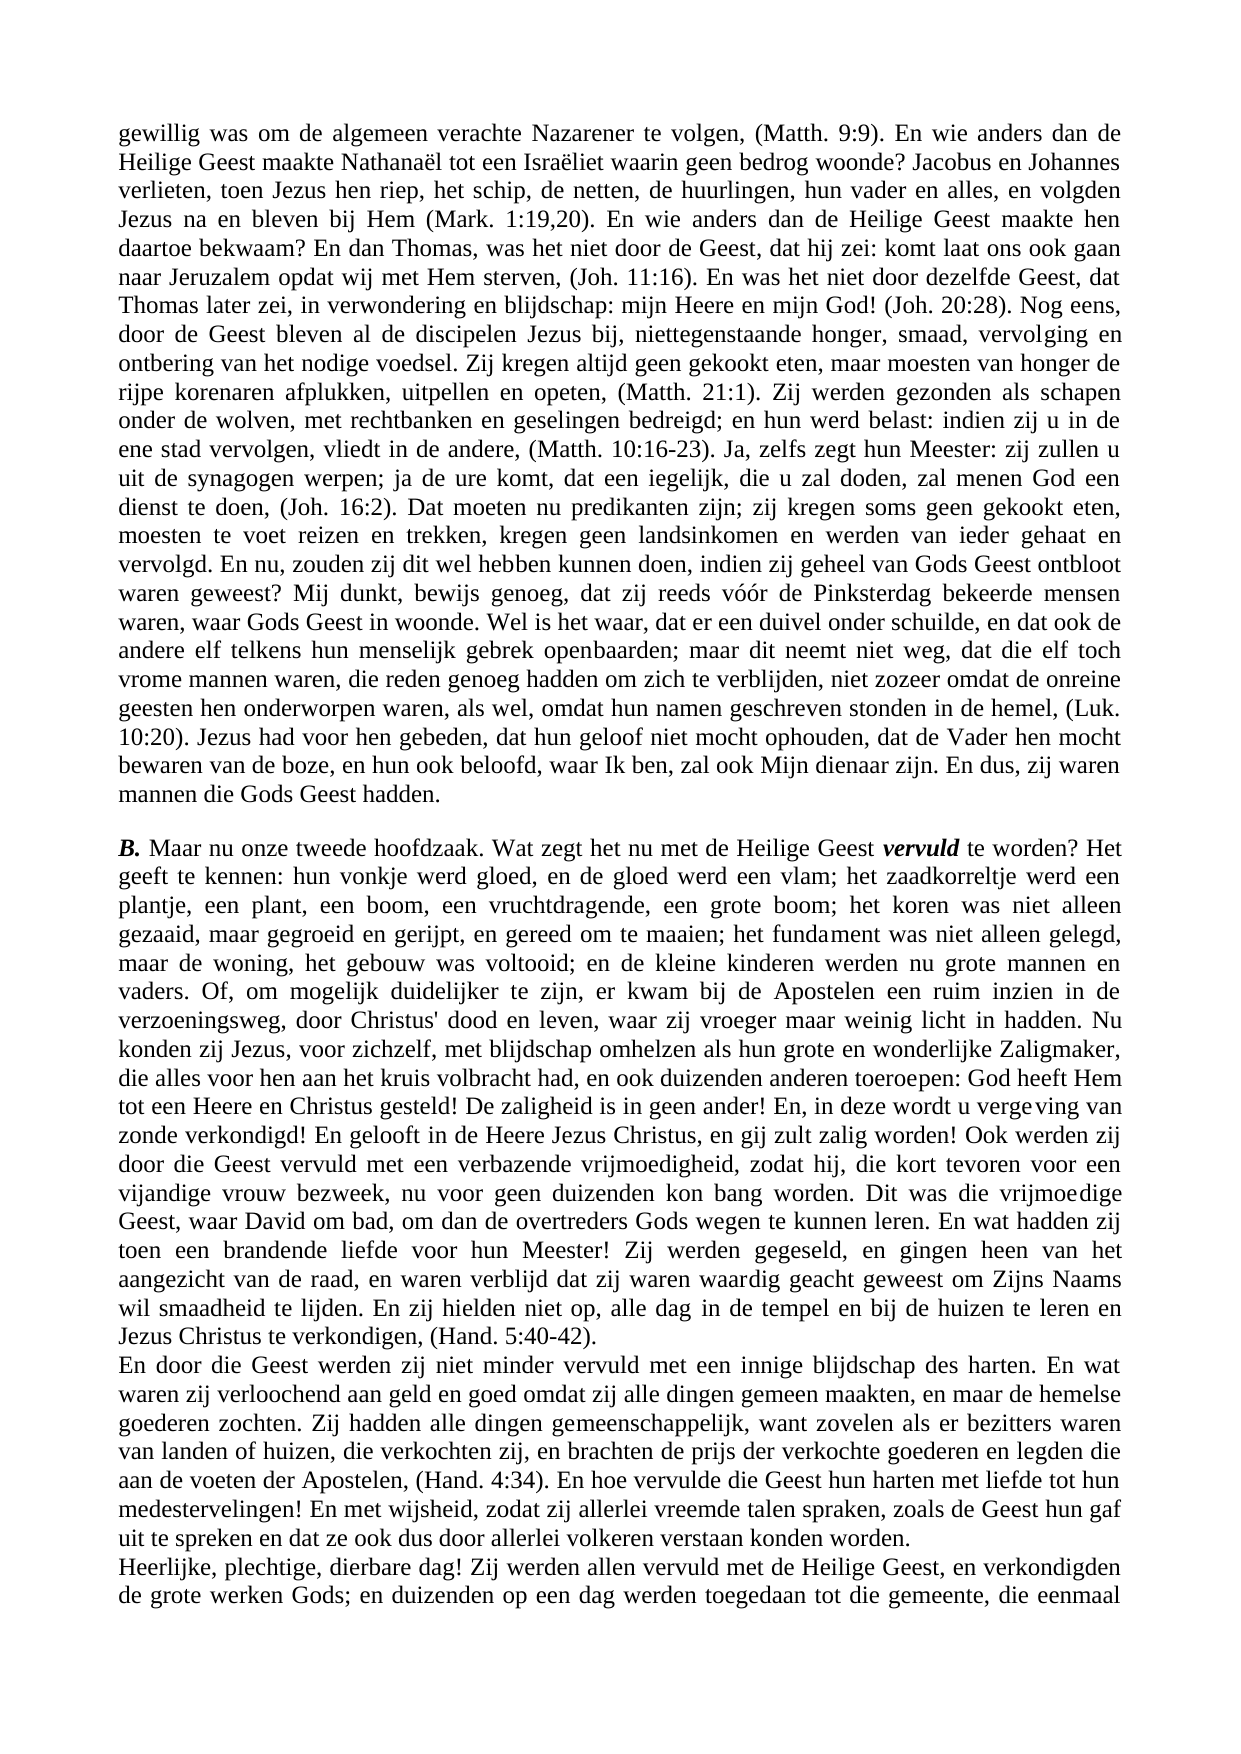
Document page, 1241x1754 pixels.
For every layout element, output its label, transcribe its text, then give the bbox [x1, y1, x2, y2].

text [118, 1552, 1122, 1609]
text B. Maar nu onze tweede hoofdzaak. Wat zegt het nu met de Heilige Geest vervuld te worden? Het geeft te kennen: hun vonkje werd gloed, en de gloed werd een vlam; het zaadkorreltje werd een plantje, een plant, een boom, een vruchtdragende, een grote boom; het koren was niet alleen gezaaid, maar gegroeid en gerijpt, en gereed om te maaien; het fundament was niet alleen gelegd, maar de woning, het gebouw was voltooid; en de kleine kinderen werden nu grote mannen en vaders. Of, om mogelijk duidelijker te zijn, er kwam bij de Apostelen een ruim inzien in de verzoeningsweg, door Christus' dood en leven, waar zij vroeger maar weinig licht in hadden. Nu konden zij Jezus, voor zichzelf, met blijdschap omhelzen als hun grote en wonderlijke Zaligmaker, die alles voor hen aan het kruis volbracht had, en ook duizenden anderen toeroepen: God heeft Hem tot een Heere en Christus gesteld! De zaligheid is in geen ander! En, in deze wordt u vergeving van zonde verkondigd! En gelooft in de Heere Jezus Christus, en gij zult zalig worden! Ook werden zij door die Geest vervuld met een verbazende vrijmoedigheid, zodat hij, die kort tevoren voor een vijandige vrouw bezweek, nu voor geen duizenden kon bang worden. Dit was die vrijmoedige Geest, waar David om bad, om dan de overtreders Gods wegen te kunnen leren. En wat hadden zij toen een brandende liefde voor hun Meester! Zij werden gegeseld, en gingen heen van het aangezicht van de raad, en waren verblijd dat zij waren waardig geacht geweest om Zijns Naams wil smaadheid te lijden. En zij hielden niet op, alle dag in de tempel en bij de huizen te leren en Jezus Christus te verkondigen, (Hand. 5:40-42). [118, 833, 1122, 1350]
text En door die Geest werden zij niet minder vervuld met een innige blijdschap des harten. En wat waren zij verloochend aan geld en goed omdat zij alle dingen gemeen maakten, en maar de hemelse goederen zochten. Zij hadden alle dingen gemeenschappelijk, want zovelen als er bezitters waren van landen of huizen, die verkochten zij, en brachten de prijs der verkochte goederen en legden die aan de voeten der Apostelen, (Hand. 4:34). En hoe vervulde die Geest hun harten met liefde tot hun medestervelingen! En met wijsheid, zodat zij allerlei vreemde talen spraken, zoals de Geest hun gaf uit te spreken en dat ze ook dus door allerlei volkeren verstaan konden worden. [118, 1350, 1122, 1551]
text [118, 118, 1122, 808]
